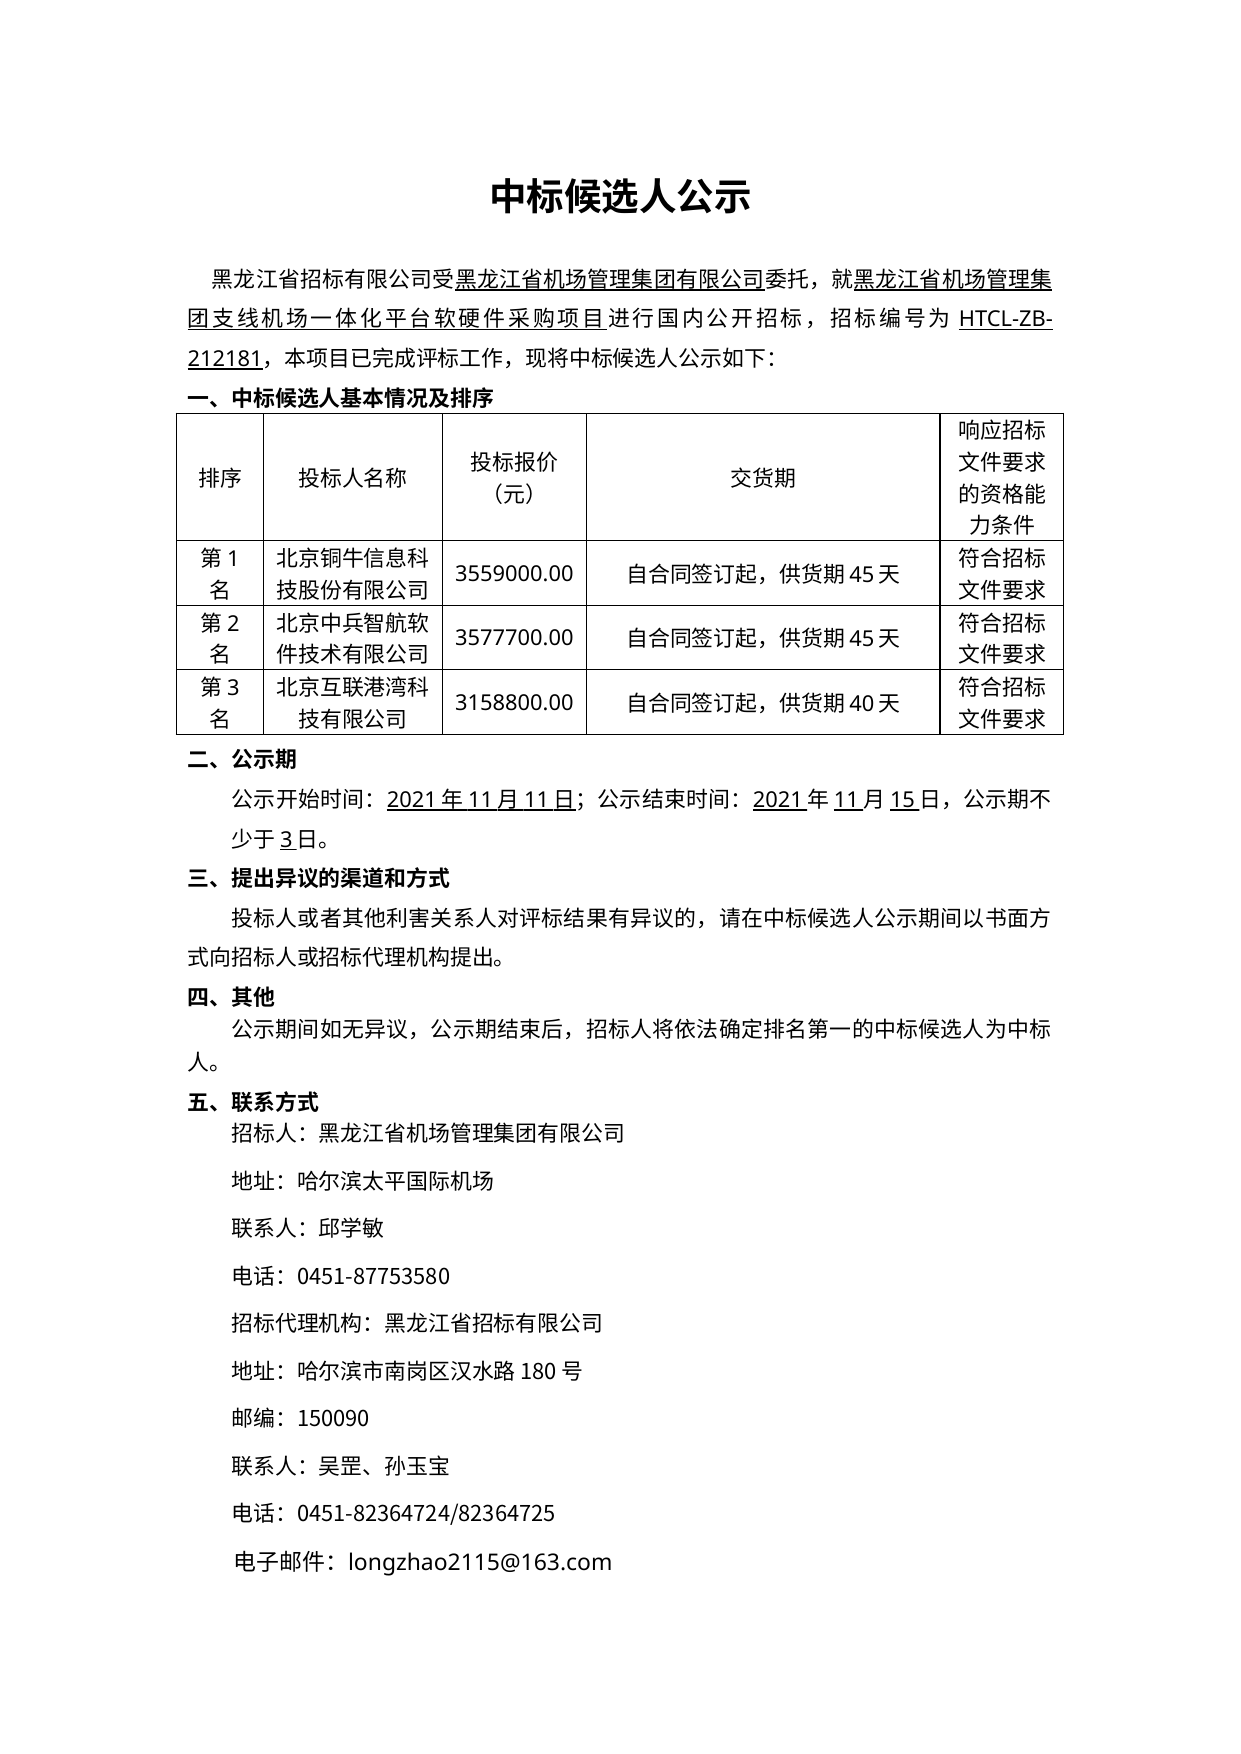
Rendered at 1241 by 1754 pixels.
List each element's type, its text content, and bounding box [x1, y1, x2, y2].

table_cell 符合招标文件要求 [941, 670, 1063, 733]
text 招标代理机构：黑龙江省招标有限公司 [187, 1306, 1053, 1338]
text 地址：哈尔滨市南岗区汉水路180号 [187, 1354, 1053, 1385]
text 电话：0451-82364724/82364725 [187, 1496, 1053, 1528]
text 投标人或者其他利害关系人对评标结果有异议的，请在中标候选人公示期间以书面方式向招标人或招标代理机构提出。 [187, 893, 1053, 972]
text 二、公示期 [187, 735, 1053, 774]
table_cell 3577700.00 [443, 606, 586, 669]
text 五、联系方式 [187, 1077, 1053, 1116]
text 公示开始时间：2021年11月11日；公示结束时间：2021年11月15日，公示期不少于3日。 [232, 774, 1053, 853]
table_cell 第2名 [177, 606, 263, 669]
text 一、中标候选人基本情况及排序 [187, 373, 1053, 412]
table_cell 自合同签订起，供货期40天 [587, 670, 939, 733]
text 电话：0451-87753580 [187, 1259, 1053, 1290]
text 中标候选人公示 [187, 162, 1053, 227]
table_cell 3158800.00 [443, 670, 586, 733]
table_cell 第3名 [177, 670, 263, 733]
table_cell 第1名 [177, 541, 263, 604]
text 黑龙江省招标有限公司受黑龙江省机场管理集团有限公司委托，就黑龙江省机场管理集团支线机场一体化平台软硬件采购项目进行国内公开招标，招标编号为HTCL-ZB-212181，本项目已完成评标工作，现将中标候选人公示如下： [187, 254, 1053, 373]
text 招标人：黑龙江省机场管理集团有限公司 [187, 1116, 1053, 1148]
table_header 响应招标文件要求的资格能力条件 [941, 414, 1063, 540]
table_cell 北京互联港湾科技有限公司 [264, 670, 442, 733]
text 三、提出异议的渠道和方式 [187, 853, 1053, 893]
table_header 投标报价（元） [443, 414, 586, 540]
text 地址：哈尔滨太平国际机场 [187, 1164, 1053, 1195]
table_cell 自合同签订起，供货期45天 [587, 606, 939, 669]
table_cell 符合招标文件要求 [941, 541, 1063, 604]
table_header 交货期 [587, 414, 939, 540]
table_header 投标人名称 [264, 414, 442, 540]
table_cell 符合招标文件要求 [941, 606, 1063, 669]
table_cell 北京中兵智航软件技术有限公司 [264, 606, 442, 669]
table_cell 自合同签订起，供货期45天 [587, 541, 939, 604]
table_cell 北京铜牛信息科技股份有限公司 [264, 541, 442, 604]
table_cell 3559000.00 [443, 541, 586, 604]
text 联系人：吴罡、孙玉宝 [187, 1449, 1053, 1480]
text 联系人：邱学敏 [187, 1211, 1053, 1243]
table_header 排序 [177, 414, 263, 540]
text 电子邮件：longzhao2115@163.com [187, 1544, 1053, 1577]
text 四、其他 [187, 972, 1053, 1012]
text 公示期间如无异议，公示期结束后，招标人将依法确定排名第一的中标候选人为中标人。 [187, 1012, 1053, 1077]
text 邮编：150090 [187, 1401, 1053, 1433]
